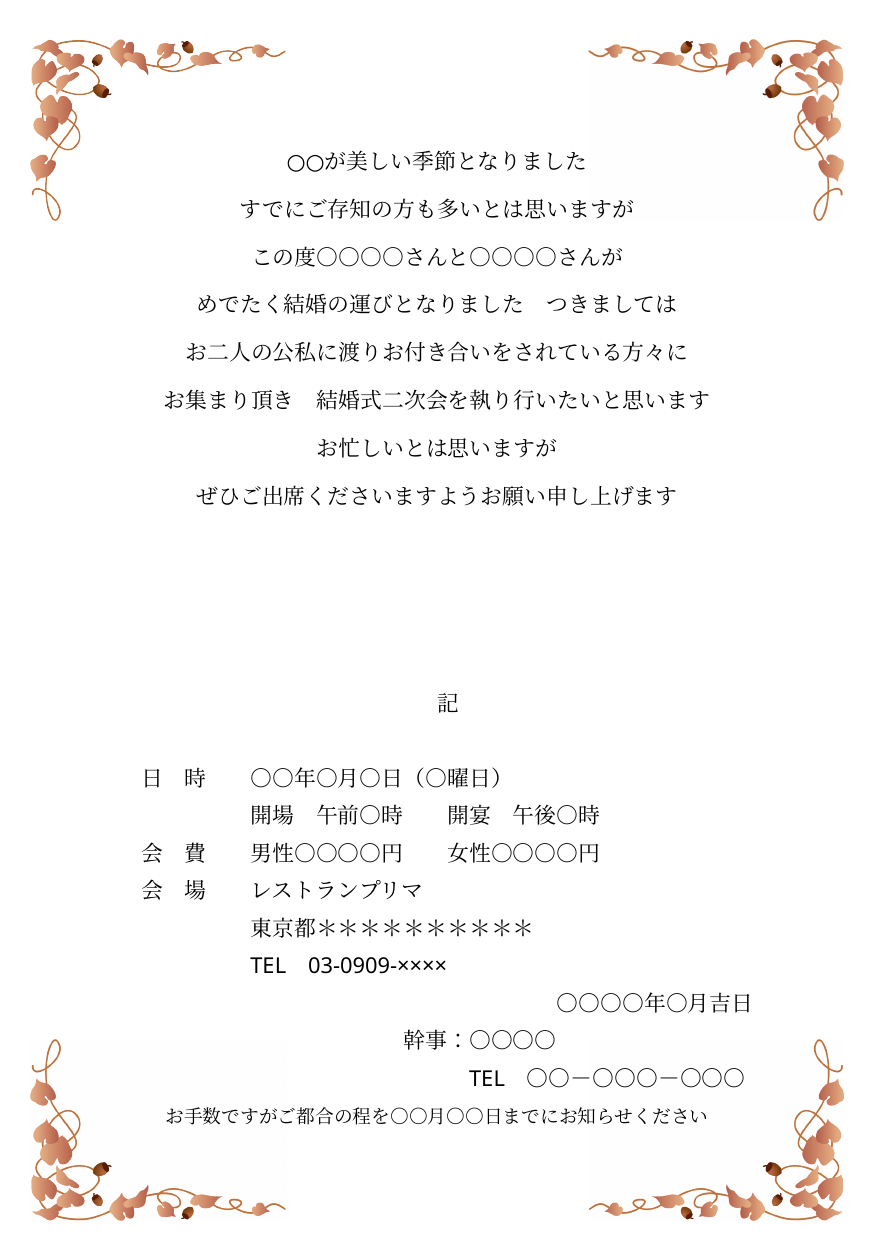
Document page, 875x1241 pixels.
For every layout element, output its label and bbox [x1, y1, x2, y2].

picture [588, 39, 844, 221]
picture [589, 1111, 593, 1122]
picture [30, 39, 286, 221]
picture [588, 1039, 844, 1221]
picture [30, 1039, 286, 1221]
